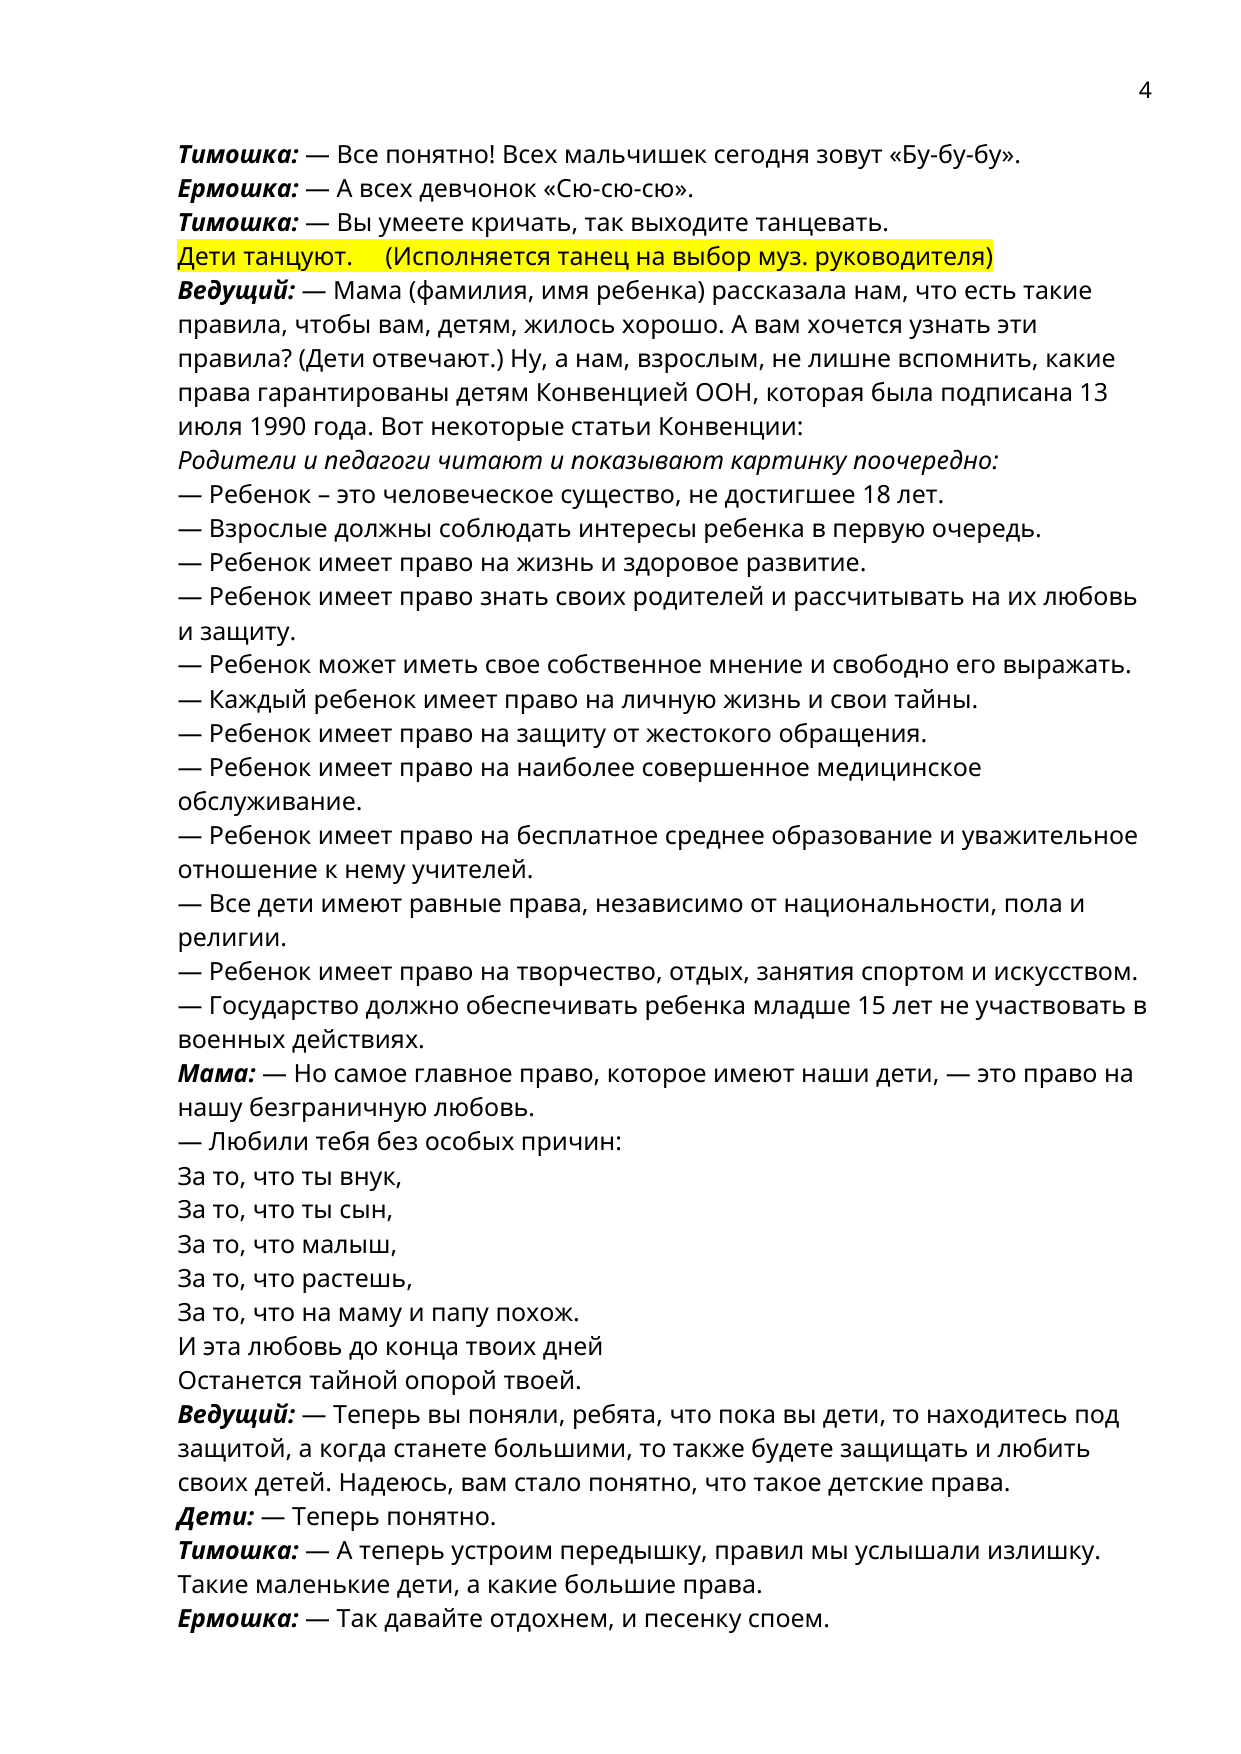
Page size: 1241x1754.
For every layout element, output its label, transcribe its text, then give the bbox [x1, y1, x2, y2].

text Мама: — Но самое главное право, которое имеют наши дети, — это право на нашу безграничную любовь. [177, 1056, 1152, 1124]
text Ермошка: — А всех девчонок «Сю-сю-сю». [177, 170, 1152, 204]
text — Ребенок – это человеческое существо, не достигшее 18 лет. — Взрослые должны соблюдать интересы ребенка в первую очередь. — Ребенок имеет право на жизнь и здоровое развитие. — Ребенок имеет право знать своих родителей и рассчитывать на их любовь и защиту. — Ребенок может иметь свое собственное мнение и свободно его выражать. — Каждый ребенок имеет право на личную жизнь и свои тайны. — Ребенок имеет право на защиту от жестокого обращения. — Ребенок имеет право на наиболее совершенное медицинское обслуживание. — Ребенок имеет право на бесплатное среднее образование и уважительное отношение к нему учителей. — Все дети имеют равные права, независимо от национальности, пола и религии. — Ребенок имеет право на творчество, отдых, занятия спортом и искусством. — Государство должно обеспечивать ребенка младше 15 лет не участвовать в военных действиях. [177, 477, 1152, 1056]
text Родители и педагоги читают и показывают картинку поочередно: [177, 443, 1152, 477]
text Ермошка: — Так давайте отдохнем, и песенку споем. [177, 1601, 1152, 1635]
text Дети: — Теперь понятно. [177, 1499, 1152, 1533]
text Ведущий: — Мама (фамилия, имя ребенка) рассказала нам, что есть такие правила, чтобы вам, детям, жилось хорошо. А вам хочется узнать эти правила? (Дети отвечают.) Ну, а нам, взрослым, не лишне вспомнить, какие права гарантированы детям Конвенцией ООН, которая была подписана 13 июля 1990 года. Вот некоторые статьи Конвенции: [177, 272, 1152, 443]
text Тимошка: — А теперь устроим передышку, правил мы услышали излишку. Такие маленькие дети, а какие большие права. [177, 1533, 1152, 1601]
text Ведущий: — Теперь вы поняли, ребята, что пока вы дети, то находитесь под защитой, а когда станете большими, то также будете защищать и любить своих детей. Надеюсь, вам стало понятно, что такое детские права. [177, 1397, 1152, 1499]
text Дети танцуют. (Исполняется танец на выбор муз. руководителя) [177, 238, 1152, 272]
text — Любили тебя без особых причин: За то, что ты внук, За то, что ты сын, За то, что малыш, За то, что растешь, За то, что на маму и папу похож. И эта любовь до конца твоих дней Останется тайной опорой твоей. [177, 1124, 1152, 1397]
text Тимошка: — Все понятно! Всех мальчишек сегодня зовут «Бу-бу-бу». [177, 136, 1152, 170]
text Тимошка: — Вы умеете кричать, так выходите танцевать. [177, 204, 1152, 238]
